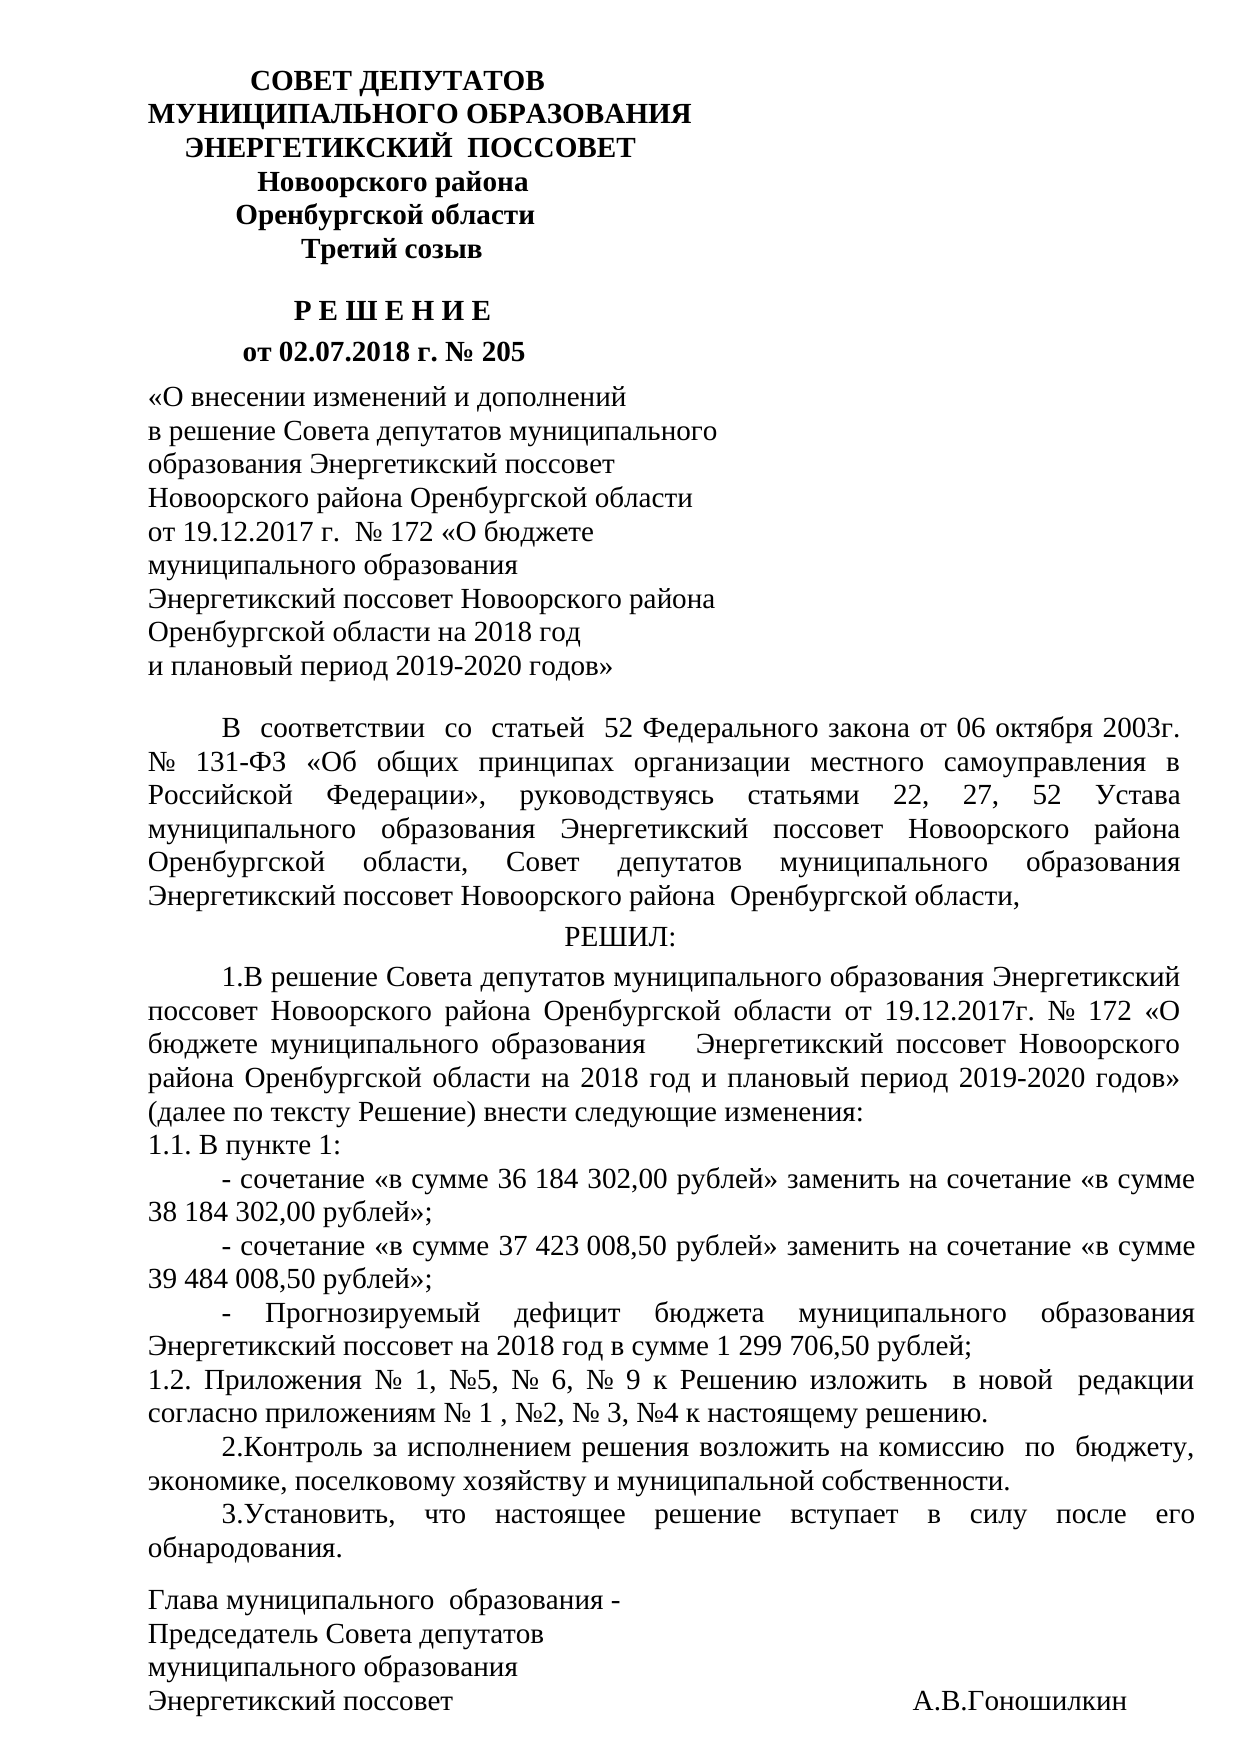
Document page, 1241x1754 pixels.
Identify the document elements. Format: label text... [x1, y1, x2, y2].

text - Прогнозируемый дефицит бюджета муниципального образования Энергетикский поссовет на 2018 год в сумме 1 299 706,50 рублей; [148, 1295, 1196, 1362]
text - сочетание «в сумме 36 184 302,00 рублей» заменить на сочетание «в сумме 38 184 302,00 рублей»; [148, 1161, 1196, 1228]
text МУНИЦИПАЛЬНОГО ОБРАЗОВАНИЯ [148, 97, 1196, 130]
text Оренбургской области на 2018 год [148, 614, 1196, 648]
text и плановый период 2019-2020 годов» [148, 648, 1196, 681]
text ЭНЕРГЕТИКСКИЙ ПОССОВЕТ [148, 130, 1196, 164]
text 1.1. В пункте 1: [148, 1127, 1196, 1161]
text Оренбургской области [148, 197, 1196, 231]
text в решение Совета депутатов муниципального [148, 413, 1196, 447]
text Энергетикский поссовет Новоорского района [148, 581, 1196, 614]
text Энергетикский поссовет А.В.Гоношилкин [148, 1683, 1196, 1717]
text Новоорского района Оренбургской области [148, 480, 1196, 514]
text «О внесении изменений и дополнений [148, 379, 1196, 413]
text СОВЕТ ДЕПУТАТОВ [148, 63, 1196, 97]
text Новоорского района [148, 164, 1196, 197]
text 1.2. Приложения № 1, №5, № 6, № 9 к Решению изложить в новой редакции согласно приложениям № 1 , №2, № 3, №4 к настоящему решению. [148, 1362, 1196, 1429]
text образования Энергетикский поссовет [148, 447, 1196, 480]
text 2.Контроль за исполнением решения возложить на комиссию по бюджету, экономике, поселковому хозяйству и муниципальной собственности. [148, 1429, 1196, 1496]
text РЕШИЛ: [148, 919, 1167, 952]
text 1.В решение Совета депутатов муниципального образования Энергетикский поссовет Новоорского района Оренбургской области от 19.12.2017г. № 172 «О бюджете муниципального образования Энергетикский поссовет Новоорского района Оренбургской области на 2018 год и плановый период 2019-2020 годов» (далее по тексту Решение) внести следующие изменения: [148, 959, 1181, 1127]
text Глава муниципального образования - [148, 1582, 1196, 1616]
text от 02.07.2018 г. № 205 [148, 334, 1196, 367]
text Председатель Совета депутатов [148, 1616, 1196, 1649]
text муниципального образования [148, 1649, 1196, 1683]
text 3.Установить, что настоящее решение вступает в силу после его обнародования. [148, 1496, 1196, 1563]
text Третий созыв [148, 231, 1196, 264]
text муниципального образования [148, 547, 1196, 581]
text Р Е Ш Е Н И Е [148, 293, 1196, 327]
text от 19.12.2017 г. № 172 «О бюджете [148, 514, 1196, 547]
text - сочетание «в сумме 37 423 008,50 рублей» заменить на сочетание «в сумме 39 484 008,50 рублей»; [148, 1228, 1196, 1295]
text В соответствии со статьей 52 Федерального закона от 06 октября 2003г. № 131-ФЗ «Об общих принципах организации местного самоуправления в Российской Федерации», руководствуясь статьями 22, 27, 52 Устава муниципального образования Энергетикский поссовет Новоорского района Оренбургской области, Совет депутатов муниципального образования Энергетикский поссовет Новоорского района Оренбургской области, [148, 710, 1181, 911]
